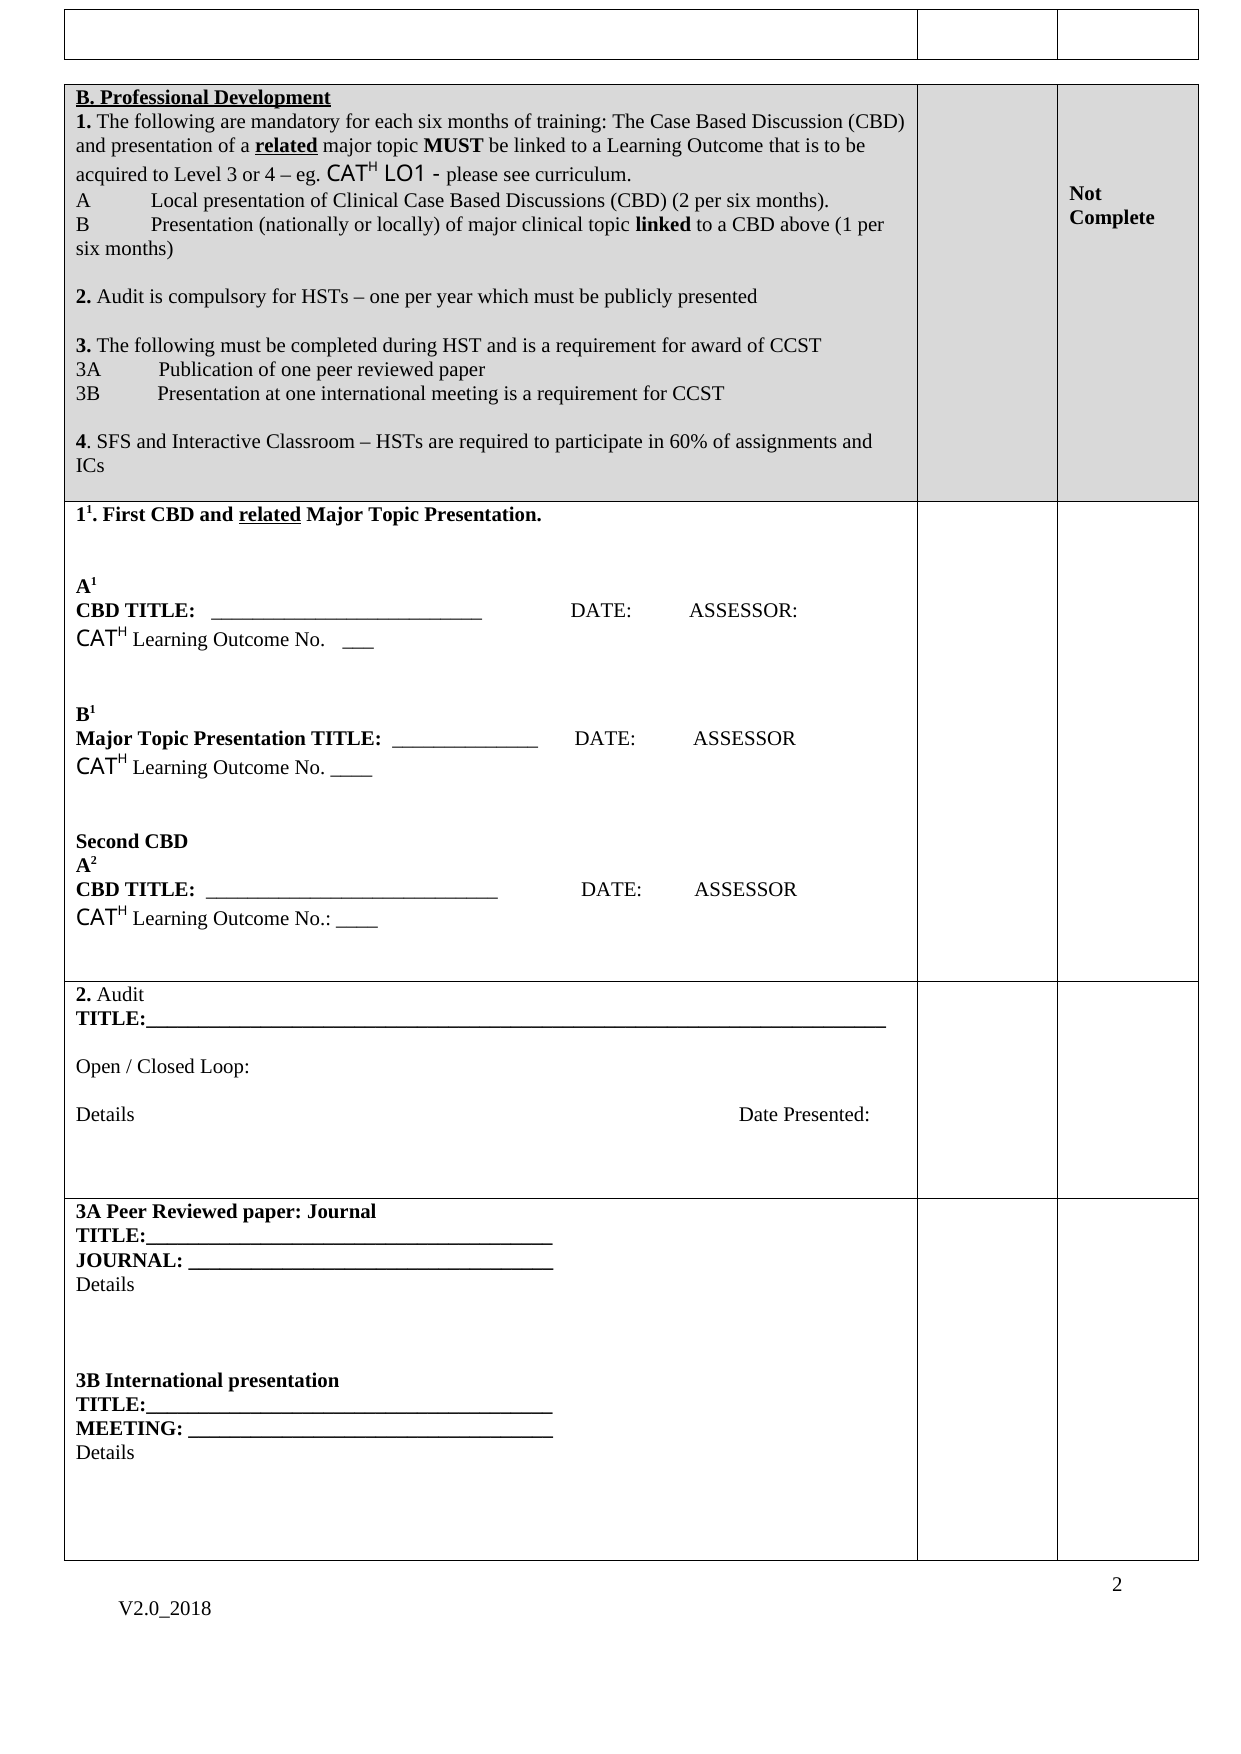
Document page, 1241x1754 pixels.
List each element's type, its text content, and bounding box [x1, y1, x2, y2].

table_header B. Professional Development 1. The following are mandatory for each six months of training: The Case Based Discussion (CBD) and presentation of a related major topic MUST be linked to a Learning Outcome that is to be acquired to Level 3 or 4 – eg. CATH LO1 - please see curriculum. A Local presentation of Clinical Case Based Discussions (CBD) (2 per six months). B Presentation (nationally or locally) of major clinical topic linked to a CBD above (1 per six months) 2. Audit is compulsory for HSTs – one per year which must be publicly presented 3. The following must be completed during HST and is a requirement for award of CCST 3A Publication of one peer reviewed paper 3B Presentation at one international meeting is a requirement for CCST 4. SFS and Interactive Classroom – HSTs are required to participate in 60% of assignments and ICs [65, 85, 917, 501]
table_cell [1058, 10, 1198, 58]
table_cell 11. First CBD and related Major Topic Presentation. A1 CBD TITLE: __________________________ DATE: ASSESSOR: CATH Learning Outcome No. ___ B1 Major Topic Presentation TITLE: ______________ DATE: ASSESSOR CATH Learning Outcome No. ____ Second CBD A2 CBD TITLE: ____________________________ DATE: ASSESSOR CATH Learning Outcome No.: ____ [65, 502, 917, 981]
table_cell [918, 982, 1057, 1198]
table_cell [1058, 1199, 1198, 1560]
table_cell [1058, 502, 1198, 981]
table_cell 2. Audit TITLE:_______________________________________________________________________ Open / Closed Loop: Details Date Presented: [65, 982, 917, 1198]
table_cell [1058, 982, 1198, 1198]
table_header Not Complete [1058, 85, 1198, 501]
table_cell [918, 10, 1057, 58]
table_cell [918, 1199, 1057, 1560]
table_header [918, 85, 1057, 501]
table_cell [65, 10, 917, 58]
table_cell 3A Peer Reviewed paper: Journal TITLE:_______________________________________ JOURNAL: ___________________________________ Details 3B International presentation TITLE:_______________________________________ MEETING: ___________________________________ Details [65, 1199, 917, 1560]
table_cell [918, 502, 1057, 981]
